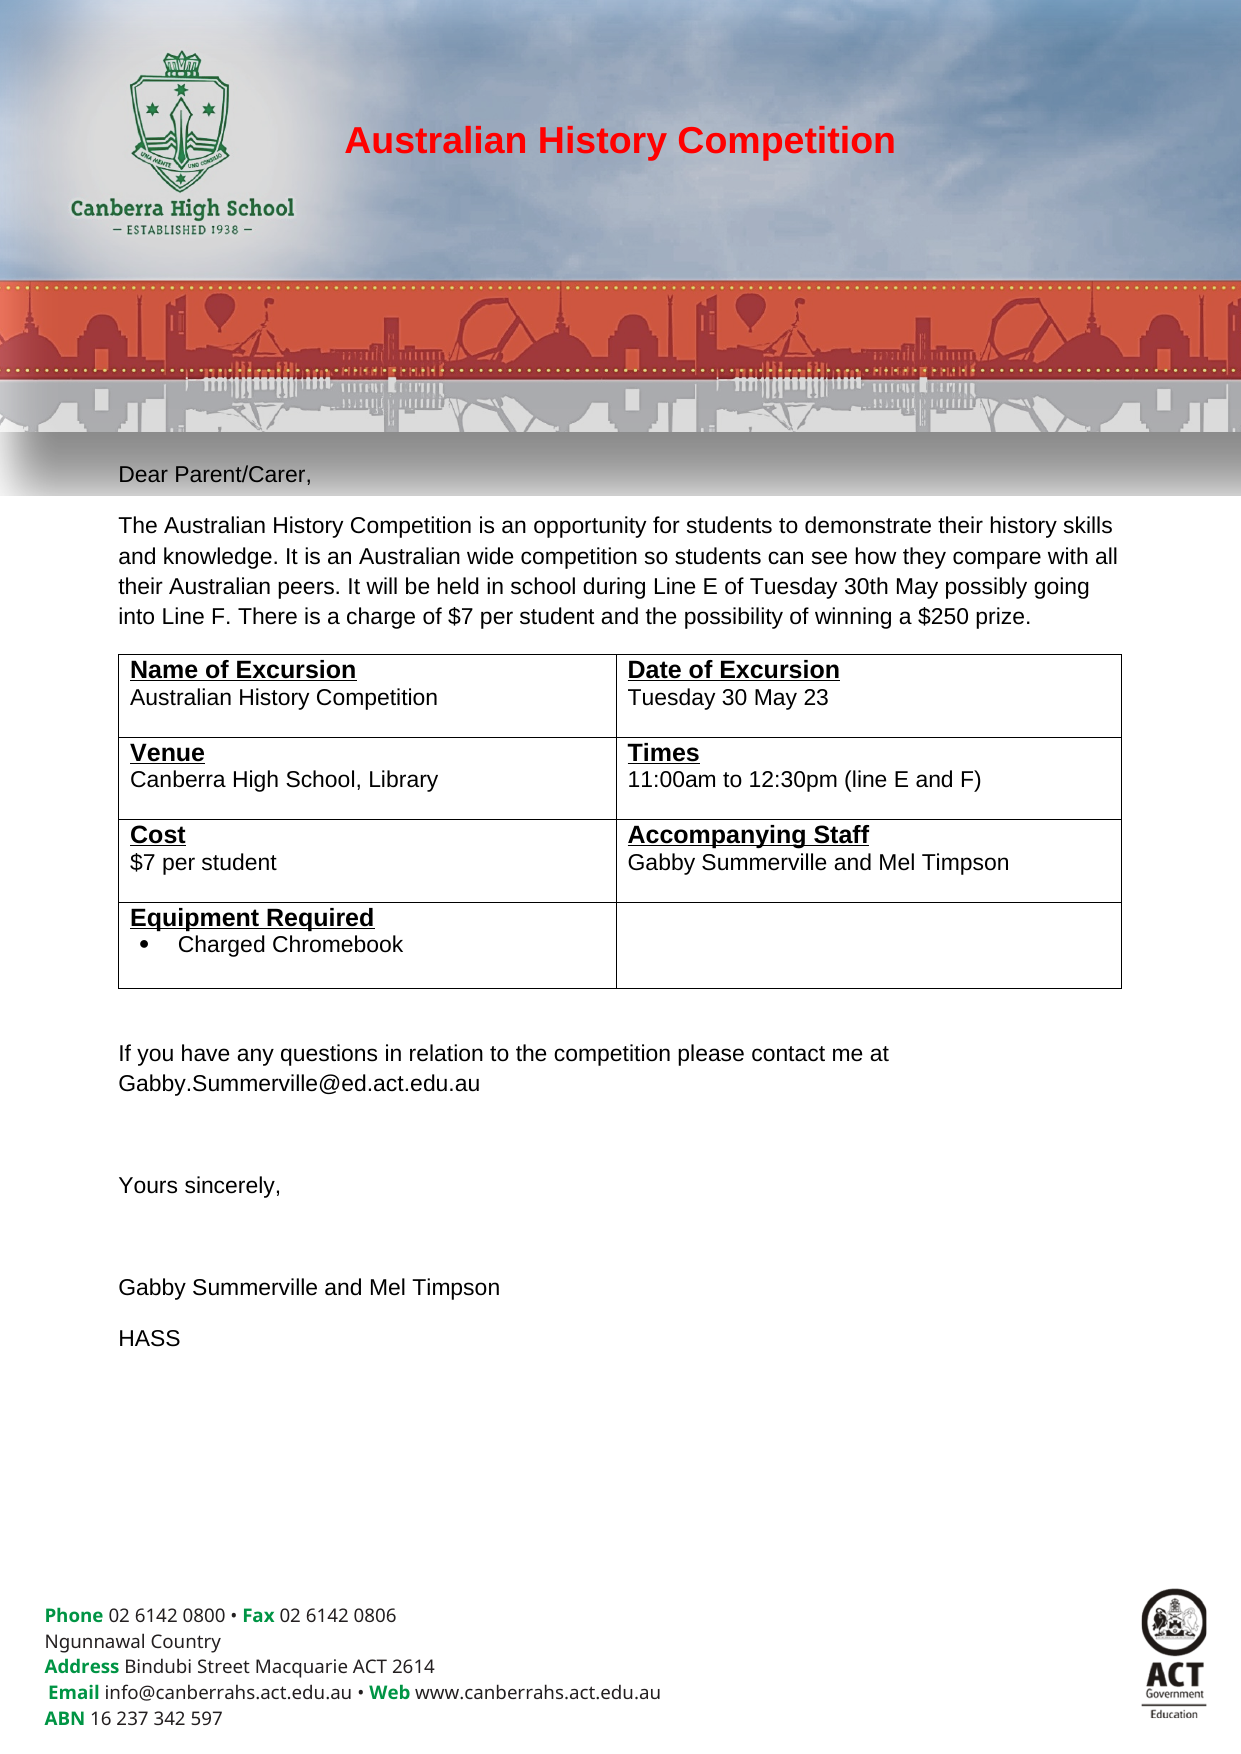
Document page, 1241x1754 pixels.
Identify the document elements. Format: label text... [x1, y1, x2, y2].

table_cell Equipment Required Charged Chromebook [119, 903, 616, 988]
table_header Date of Excursion Tuesday 30 May 23 [617, 655, 1121, 737]
text The Australian History Competition is an opportunity for students to demonstrate their history skills and knowledge. It is an Australian wide competition so students can see how they compare with all their Australian peers. It will be held in school during Line E of Tuesday 30th May possibly going into Line F. There is a charge of $7 per student and the possibility of winning a $250 prize. [118, 512, 1122, 629]
table_cell Accompanying Staff Gabby Summerville and Mel Timpson [617, 820, 1121, 902]
table_cell Times 11:00am to 12:30pm (line E and F) [617, 738, 1121, 819]
text HASS [118, 1325, 1122, 1352]
table_cell Cost $7 per student [119, 820, 616, 902]
text Australian History Competition [118, 118, 1122, 161]
text Gabby Summerville and Mel Timpson [118, 1274, 1122, 1301]
text Dear Parent/Carer, [118, 461, 1122, 488]
table_cell Venue Canberra High School, Library [119, 738, 616, 819]
text Yours sincerely, [118, 1172, 1122, 1199]
text If you have any questions in relation to the competition please contact me at Gabby.Summerville@ed.act.edu.au [118, 1040, 1122, 1097]
picture [1140, 1588, 1207, 1717]
table_cell [617, 903, 1121, 988]
table_header Name of Excursion Australian History Competition [119, 655, 616, 737]
